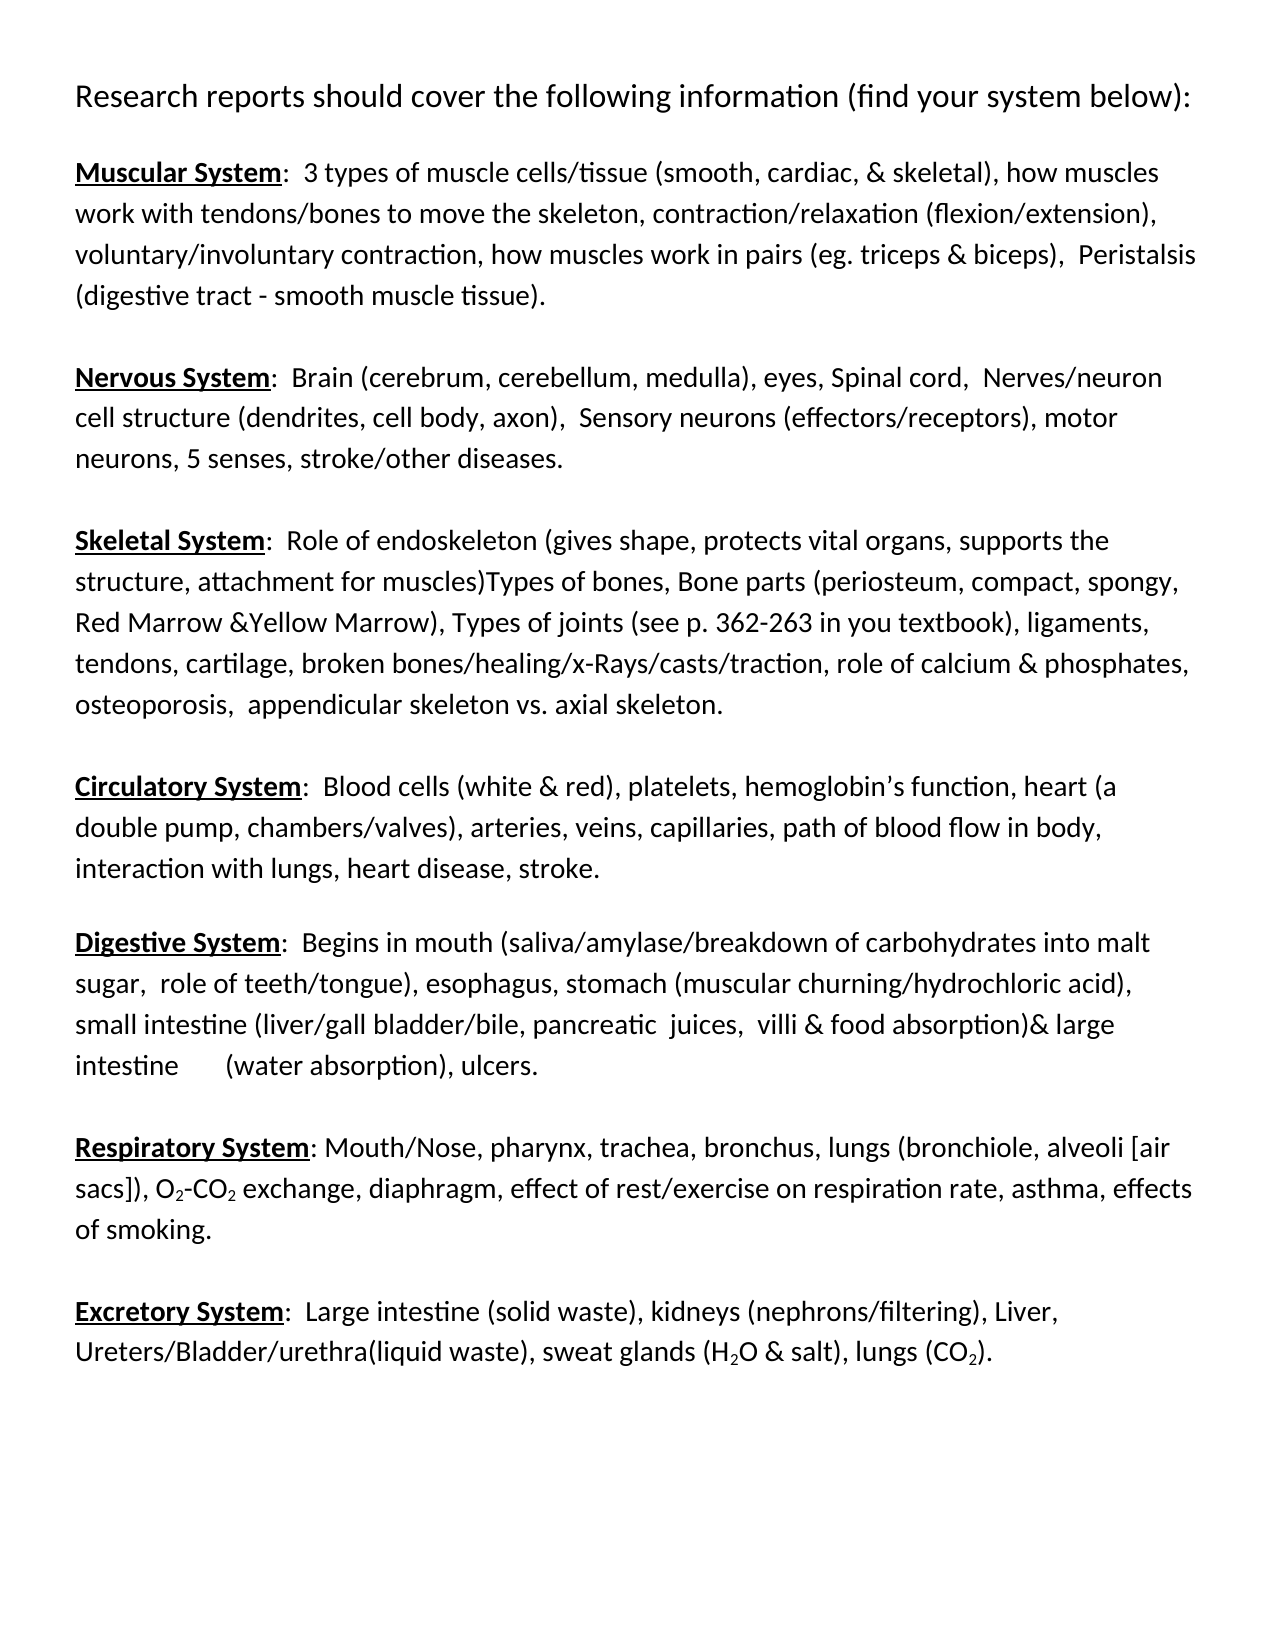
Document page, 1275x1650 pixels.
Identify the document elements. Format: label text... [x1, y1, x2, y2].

text Digestive System: Begins in mouth (saliva/amylase/breakdown of carbohydrates into malt sugar, role of teeth/tongue), esophagus, stomach (muscular churning/hydrochloric acid), small intestine (liver/gall bladder/bile, pancreatic juices, villi & food absorption)& large intestine (water absorption), ulcers. [75, 924, 1200, 1083]
text Nervous System: Brain (cerebrum, cerebellum, medulla), eyes, Spinal cord, Nerves/neuron cell structure (dendrites, cell body, axon), Sensory neurons (effectors/receptors), motor neurons, 5 senses, stroke/other diseases. [75, 359, 1200, 476]
text Muscular System: 3 types of muscle cells/tissue (smooth, cardiac, & skeletal), how muscles work with tendons/bones to move the skeleton, contraction/relaxation (flexion/extension), voluntary/involuntary contraction, how muscles work in pairs (eg. triceps & biceps), Peristalsis (digestive tract - smooth muscle tissue). [75, 154, 1200, 312]
text Skeletal System: Role of endoskeleton (gives shape, protects vital organs, supports the structure, attachment for muscles)Types of bones, Bone parts (periosteum, compact, spongy, Red Marrow &Yellow Marrow), Types of joints (see p. 362-263 in you textbook), ligaments, tendons, cartilage, broken bones/healing/x-Rays/casts/traction, role of calcium & phosphates, osteoporosis, appendicular skeleton vs. axial skeleton. [75, 522, 1200, 722]
text Respiratory System: Mouth/Nose, pharynx, trachea, bronchus, lungs (bronchiole, alveoli [air sacs]), O2-CO2 exchange, diaphragm, effect of rest/exercise on respiration rate, asthma, effects of smoking. [75, 1129, 1200, 1246]
text Excretory System: Large intestine (solid waste), kidneys (nephrons/filtering), Liver, Ureters/Bladder/urethra(liquid waste), sweat glands (H2O & salt), lungs (CO2). [75, 1293, 1200, 1369]
text Research reports should cover the following information (find your system below): [75, 75, 1200, 116]
text Circulatory System: Blood cells (white & red), platelets, hemoglobin’s function, heart (a double pump, chambers/valves), arteries, veins, capillaries, path of blood flow in body, interaction with lungs, heart disease, stroke. [75, 768, 1200, 886]
